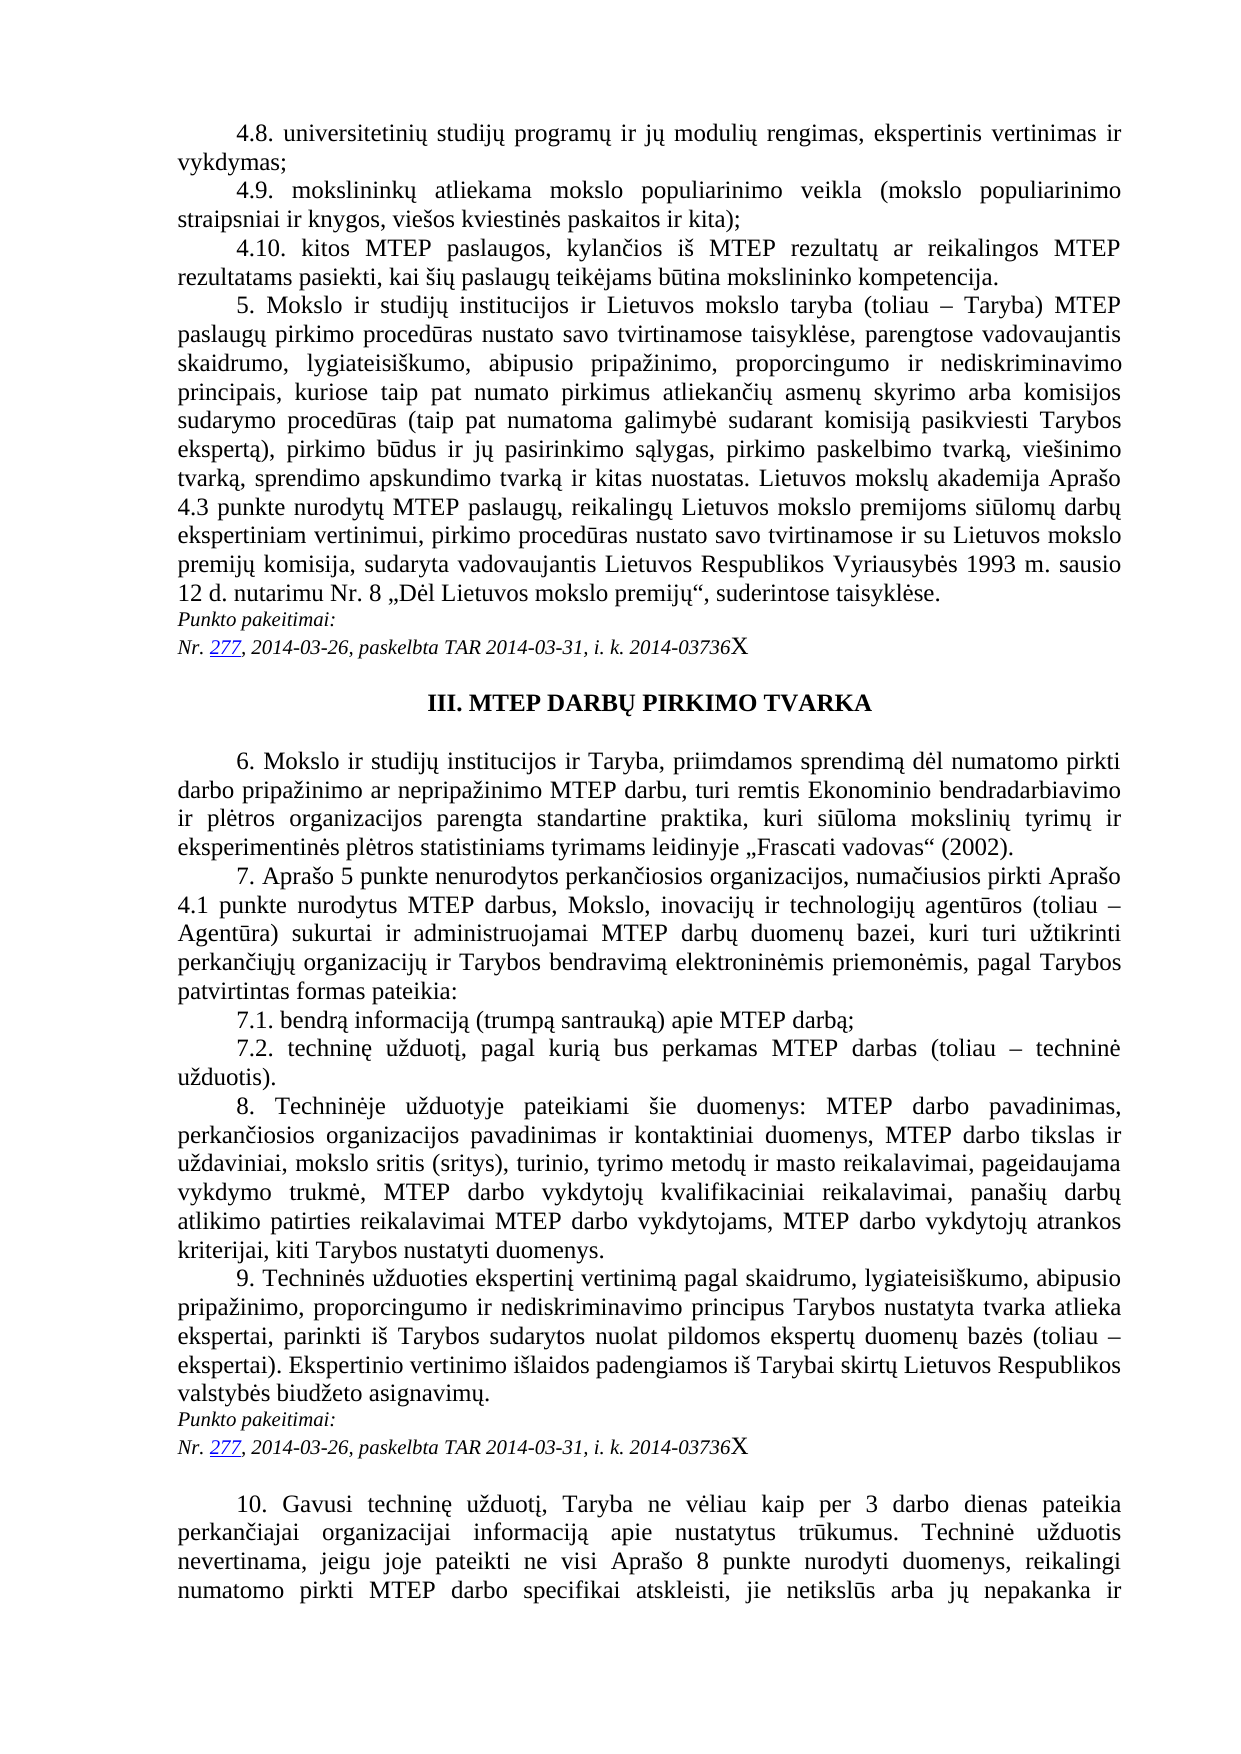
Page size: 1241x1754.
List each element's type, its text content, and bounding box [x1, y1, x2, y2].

text 7.1. bendrą informaciją (trumpą santrauką) apie MTEP darbą; [177, 1005, 1122, 1033]
text III. MTEP DARBŲ pirkimo tvarka [177, 688, 1122, 717]
text 7. Aprašo 5 punkte nenurodytos perkančiosios organizacijos, numačiusios pirkti Aprašo 4.1 punkte nurodytus MTEP darbus, Mokslo, inovacijų ir technologijų agentūros (toliau – Agentūra) sukurtai ir administruojamai MTEP darbų duomenų bazei, kuri turi užtikrinti perkančiųjų organizacijų ir Tarybos bendravimą elektroninėmis priemonėmis, pagal Tarybos patvirtintas formas pateikia: [177, 861, 1122, 1005]
text 9. Techninės užduoties ekspertinį vertinimą pagal skaidrumo, lygiateisiškumo, abipusio pripažinimo, proporcingumo ir nediskriminavimo principus Tarybos nustatyta tvarka atlieka ekspertai, parinkti iš Tarybos sudarytos nuolat pildomos ekspertų duomenų bazės (toliau – ekspertai). Ekspertinio vertinimo išlaidos padengiamos iš Tarybai skirtų Lietuvos Respublikos valstybės biudžeto asignavimų. [177, 1263, 1122, 1407]
text 7.2. techninę užduotį, pagal kurią bus perkamas MTEP darbas (toliau – techninė užduotis). [177, 1033, 1122, 1091]
text 8. Techninėje užduotyje pateikiami šie duomenys: MTEP darbo pavadinimas, perkančiosios organizacijos pavadinimas ir kontaktiniai duomenys, MTEP darbo tikslas ir uždaviniai, mokslo sritis (sritys), turinio, tyrimo metodų ir masto reikalavimai, pageidaujama vykdymo trukmė, MTEP darbo vykdytojų kvalifikaciniai reikalavimai, panašių darbų atlikimo patirties reikalavimai MTEP darbo vykdytojams, MTEP darbo vykdytojų atrankos kriterijai, kiti Tarybos nustatyti duomenys. [177, 1091, 1122, 1263]
text 6. Mokslo ir studijų institucijos ir Taryba, priimdamos sprendimą dėl numatomo pirkti darbo pripažinimo ar nepripažinimo MTEP darbu, turi remtis Ekonominio bendradarbiavimo ir plėtros organizacijos parengta standartine praktika, kuri siūloma mokslinių tyrimų ir eksperimentinės plėtros statistiniams tyrimams leidinyje „Frascati vadovas“ (2002). [177, 746, 1122, 861]
text 5. Mokslo ir studijų institucijos ir Lietuvos mokslo taryba (toliau – Taryba) MTEP paslaugų pirkimo procedūras nustato savo tvirtinamose taisyklėse, parengtose vadovaujantis skaidrumo, lygiateisiškumo, abipusio pripažinimo, proporcingumo ir nediskriminavimo principais, kuriose taip pat numato pirkimus atliekančių asmenų skyrimo arba komisijos sudarymo procedūras (taip pat numatoma galimybė sudarant komisiją pasikviesti Tarybos ekspertą), pirkimo būdus ir jų pasirinkimo sąlygas, pirkimo paskelbimo tvarką, viešinimo tvarką, sprendimo apskundimo tvarką ir kitas nuostatas. Lietuvos mokslų akademija Aprašo 4.3 punkte nurodytų MTEP paslaugų, reikalingų Lietuvos mokslo premijoms siūlomų darbų ekspertiniam vertinimui, pirkimo procedūras nustato savo tvirtinamose ir su Lietuvos mokslo premijų komisija, sudaryta vadovaujantis Lietuvos Respublikos Vyriausybės 1993 m. sausio 12 d. nutarimu Nr. 8 „Dėl Lietuvos mokslo premijų“, suderintose taisyklėse. [177, 291, 1122, 607]
text 4.9. mokslininkų atliekama mokslo populiarinimo veikla (mokslo populiarinimo straipsniai ir knygos, viešos kviestinės paskaitos ir kita); [177, 176, 1122, 233]
text 4.8. universitetinių studijų programų ir jų modulių rengimas, ekspertinis vertinimas ir vykdymas; [177, 118, 1122, 176]
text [177, 1489, 1122, 1604]
text 4.10. kitos MTEP paslaugos, kylančios iš MTEP rezultatų ar reikalingos MTEP rezultatams pasiekti, kai šių paslaugų teikėjams būtina mokslininko kompetencija. [177, 233, 1122, 291]
